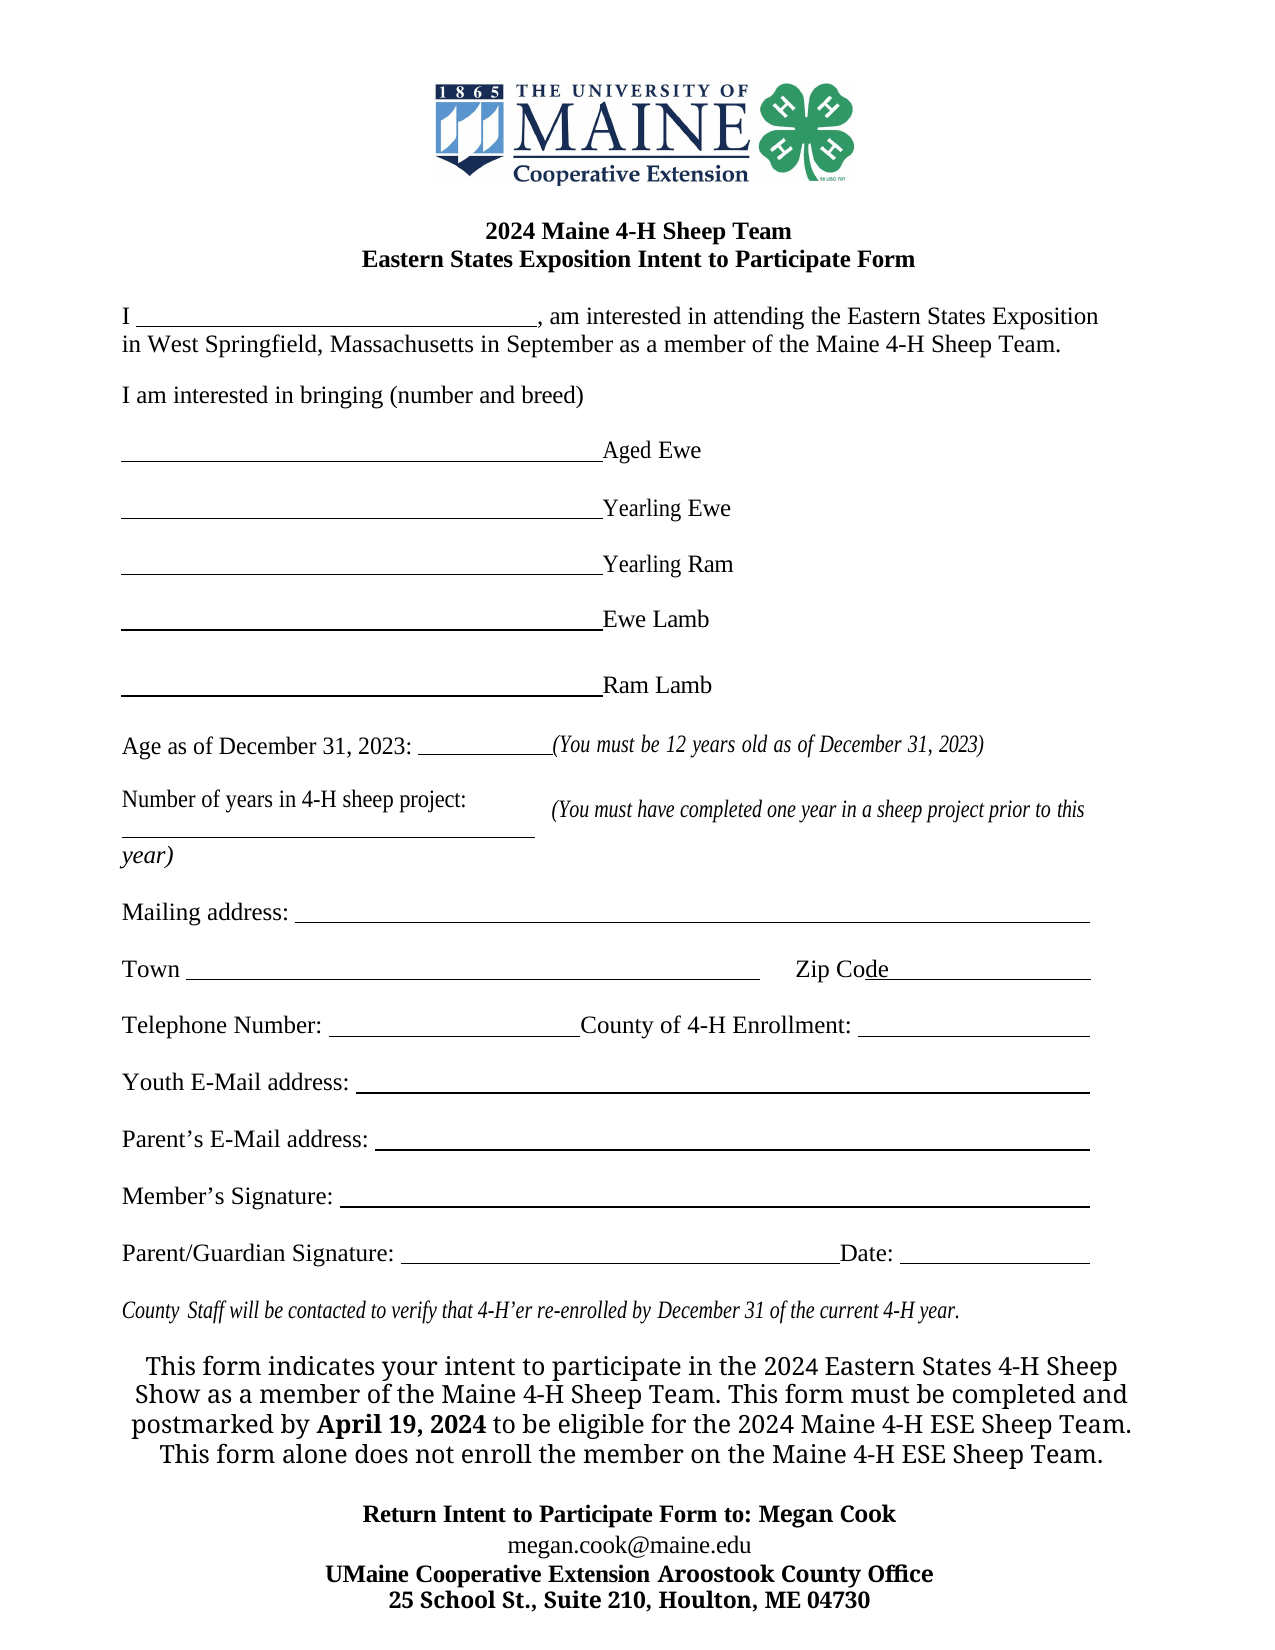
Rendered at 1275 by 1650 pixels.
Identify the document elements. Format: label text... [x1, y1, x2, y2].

text year) [122, 841, 535, 869]
picture [433, 81, 856, 186]
text Return Intent to Participate Form to: Megan Cook [111, 1498, 1148, 1529]
text Number of years in 4-H sheep project: [122, 785, 535, 837]
text Yearling Ewe [121, 493, 1148, 522]
text Age as of December 31, 2023: (You must be 12 years old as of December 31, 2023) [122, 729, 1148, 760]
text Yearling Ram [121, 549, 1148, 577]
text 25 School St., Suite 210, Houlton, ME 04730 [111, 1588, 1148, 1613]
text Ewe Lamb [121, 604, 1148, 633]
text UMaine Cooperative Extension Aroostook County Office [111, 1560, 1148, 1588]
title Eastern States Exposition Intent to Participate Form [132, 245, 1145, 273]
text This form indicates your intent to participate in the 2024 Eastern States 4-H Sheep Show as a member of the Maine 4-H Sheep Team. This form must be completed and postmarked by April 19, 2024 to be eligible for the 2024 Maine 4-H ESE Sheep Team. This form alone does not enroll the member on the Maine 4-H ESE Sheep Team. [118, 1352, 1145, 1471]
text Aged Ewe [121, 436, 1148, 464]
text megan.cook@maine.edu [111, 1530, 1148, 1558]
text I , am interested in attending the Eastern States Exposition in West Springfield, Massachusetts in September as a member of the Maine 4-H Sheep Team. [122, 302, 1112, 358]
text I am interested in bringing (number and breed) [122, 381, 1148, 409]
title 2024 Maine 4-H Sheep Team [132, 218, 1145, 245]
text Mailing address: Town Zip Code Telephone Number: County of 4-H Enrollment: Youth E-Mail address: Parent’s E-Mail address: Member’s Signature: Parent/Guardian Signature: Date: County Staff will be contacted to verify that 4-H’er re-enrolled by December 31 of the current 4-H year. [122, 897, 1102, 1324]
text (You must have completed one year in a sheep project prior to this [551, 794, 1148, 823]
text Ram Lamb [121, 670, 1148, 699]
